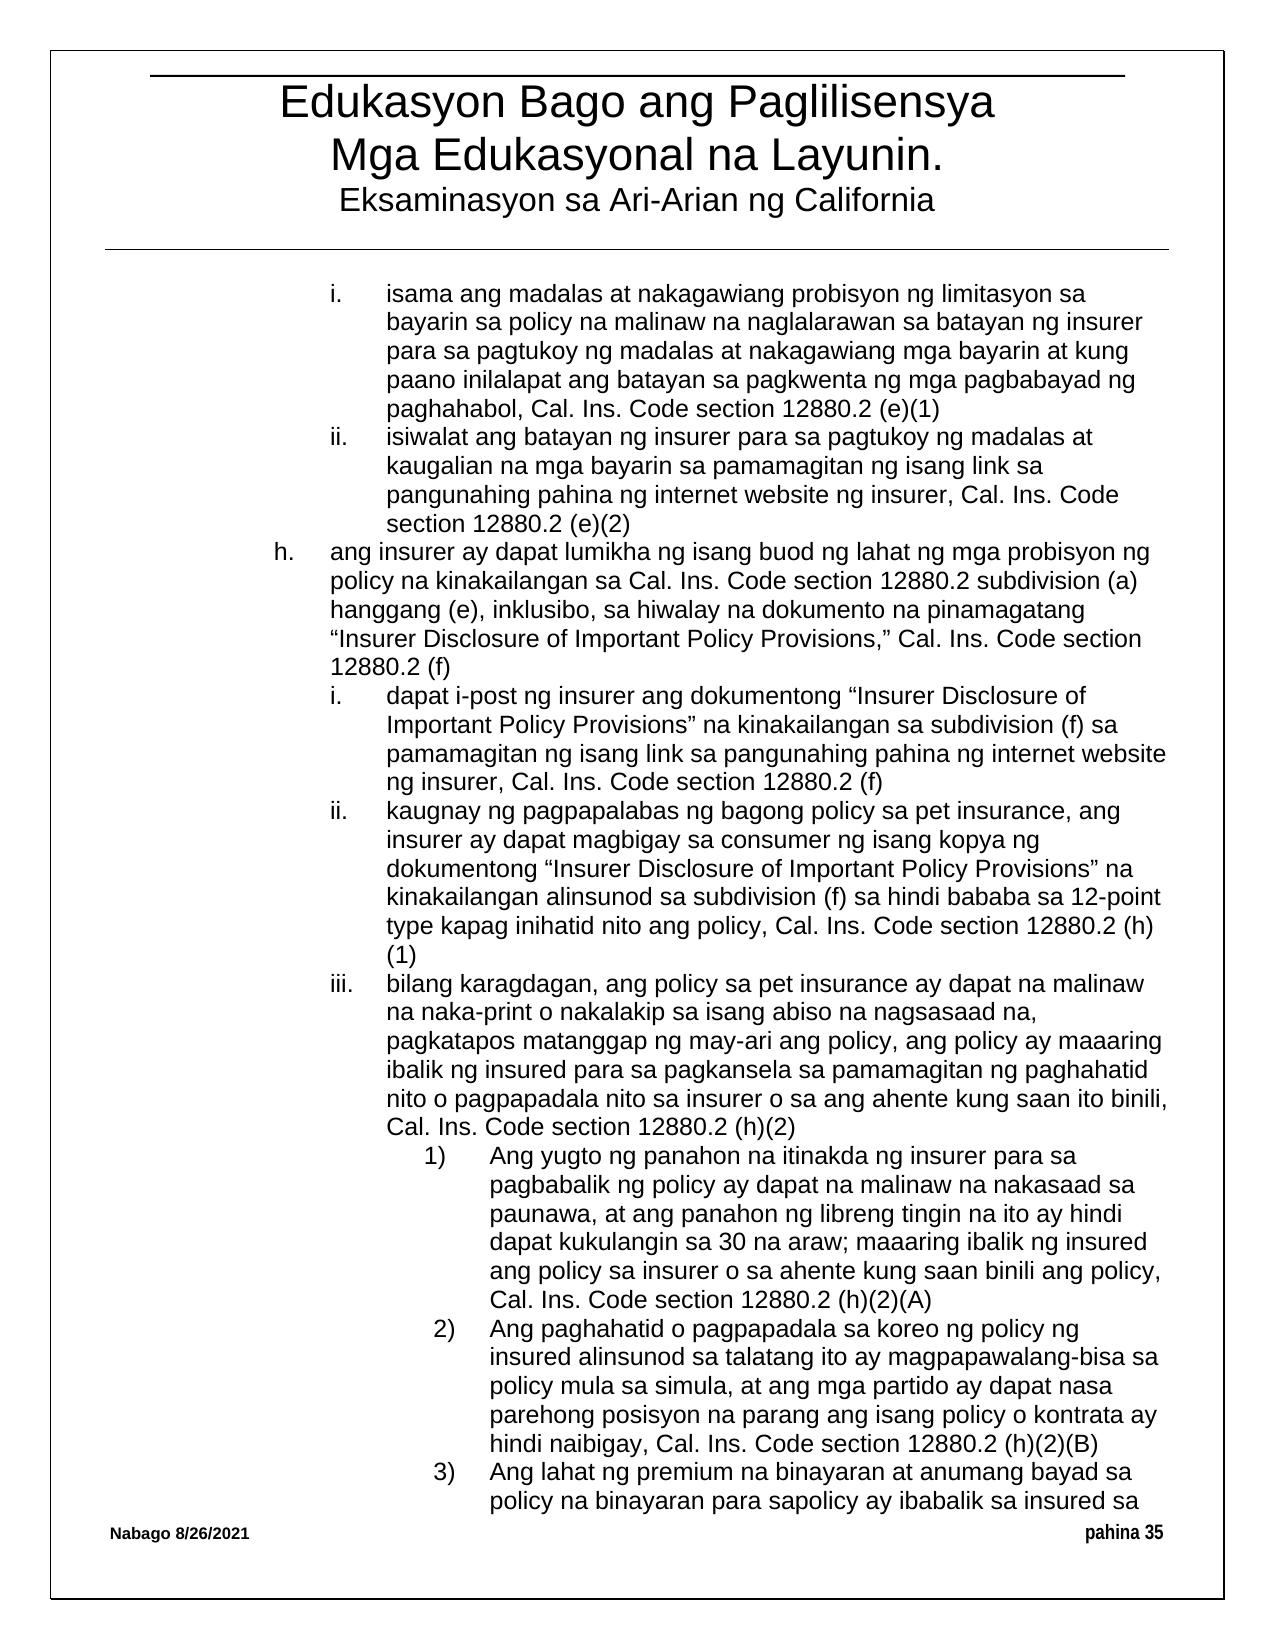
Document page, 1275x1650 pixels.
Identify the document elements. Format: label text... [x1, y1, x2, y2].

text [433, 1457, 1169, 1515]
text iii. bilang karagdagan, ang policy sa pet insurance ay dapat na malinaw na naka-print o nakalakip sa isang abiso na nagsasaad na, pagkatapos matanggap ng may-ari ang policy, ang policy ay maaaring ibalik ng insured para sa pagkansela sa pamamagitan ng paghahatid nito o pagpapadala nito sa insurer o sa ang ahente kung saan ito binili, Cal. Ins. Code section 12880.2 (h)(2) [330, 969, 1169, 1141]
text 1) Ang yugto ng panahon na itinakda ng insurer para sa pagbabalik ng policy ay dapat na malinaw na nakasaad sa paunawa, at ang panahon ng libreng tingin na ito ay hindi dapat kukulangin sa 30 na araw; maaaring ibalik ng insured ang policy sa insurer o sa ahente kung saan binili ang policy, Cal. Ins. Code section 12880.2 (h)(2)(A) [424, 1141, 1169, 1314]
text ii. isiwalat ang batayan ng insurer para sa pagtukoy ng madalas at kaugalian na mga bayarin sa pamamagitan ng isang link sa pangunahing pahina ng internet website ng insurer, Cal. Ins. Code section 12880.2 (e)(2) [330, 422, 1169, 537]
text h. ang insurer ay dapat lumikha ng isang buod ng lahat ng mga probisyon ng policy na kinakailangan sa Cal. Ins. Code section 12880.2 subdivision (a) hanggang (e), inklusibo, sa hiwalay na dokumento na pinamagatang “Insurer Disclosure of Important Policy Provisions,” Cal. Ins. Code section 12880.2 (f) [274, 537, 1169, 681]
text 2) Ang paghahatid o pagpapadala sa koreo ng policy ng insured alinsunod sa talatang ito ay magpapawalang-bisa sa policy mula sa simula, at ang mga partido ay dapat nasa parehong posisyon na parang ang isang policy o kontrata ay hindi naibigay, Cal. Ins. Code section 12880.2 (h)(2)(B) [433, 1314, 1169, 1457]
text i. isama ang madalas at nakagawiang probisyon ng limitasyon sa bayarin sa policy na malinaw na naglalarawan sa batayan ng insurer para sa pagtukoy ng madalas at nakagawiang mga bayarin at kung paano inilalapat ang batayan sa pagkwenta ng mga pagbabayad ng paghahabol, Cal. Ins. Code section 12880.2 (e)(1) [330, 279, 1169, 422]
text i. dapat i-post ng insurer ang dokumentong “Insurer Disclosure of Important Policy Provisions” na kinakailangan sa subdivision (f) sa pamamagitan ng isang link sa pangunahing pahina ng internet website ng insurer, Cal. Ins. Code section 12880.2 (f) [330, 681, 1169, 796]
text ii. kaugnay ng pagpapalabas ng bagong policy sa pet insurance, ang insurer ay dapat magbigay sa consumer ng isang kopya ng dokumentong “Insurer Disclosure of Important Policy Provisions” na kinakailangan alinsunod sa subdivision (f) sa hindi bababa sa 12-point type kapag inihatid nito ang policy, Cal. Ins. Code section 12880.2 (h)(1) [330, 796, 1169, 969]
